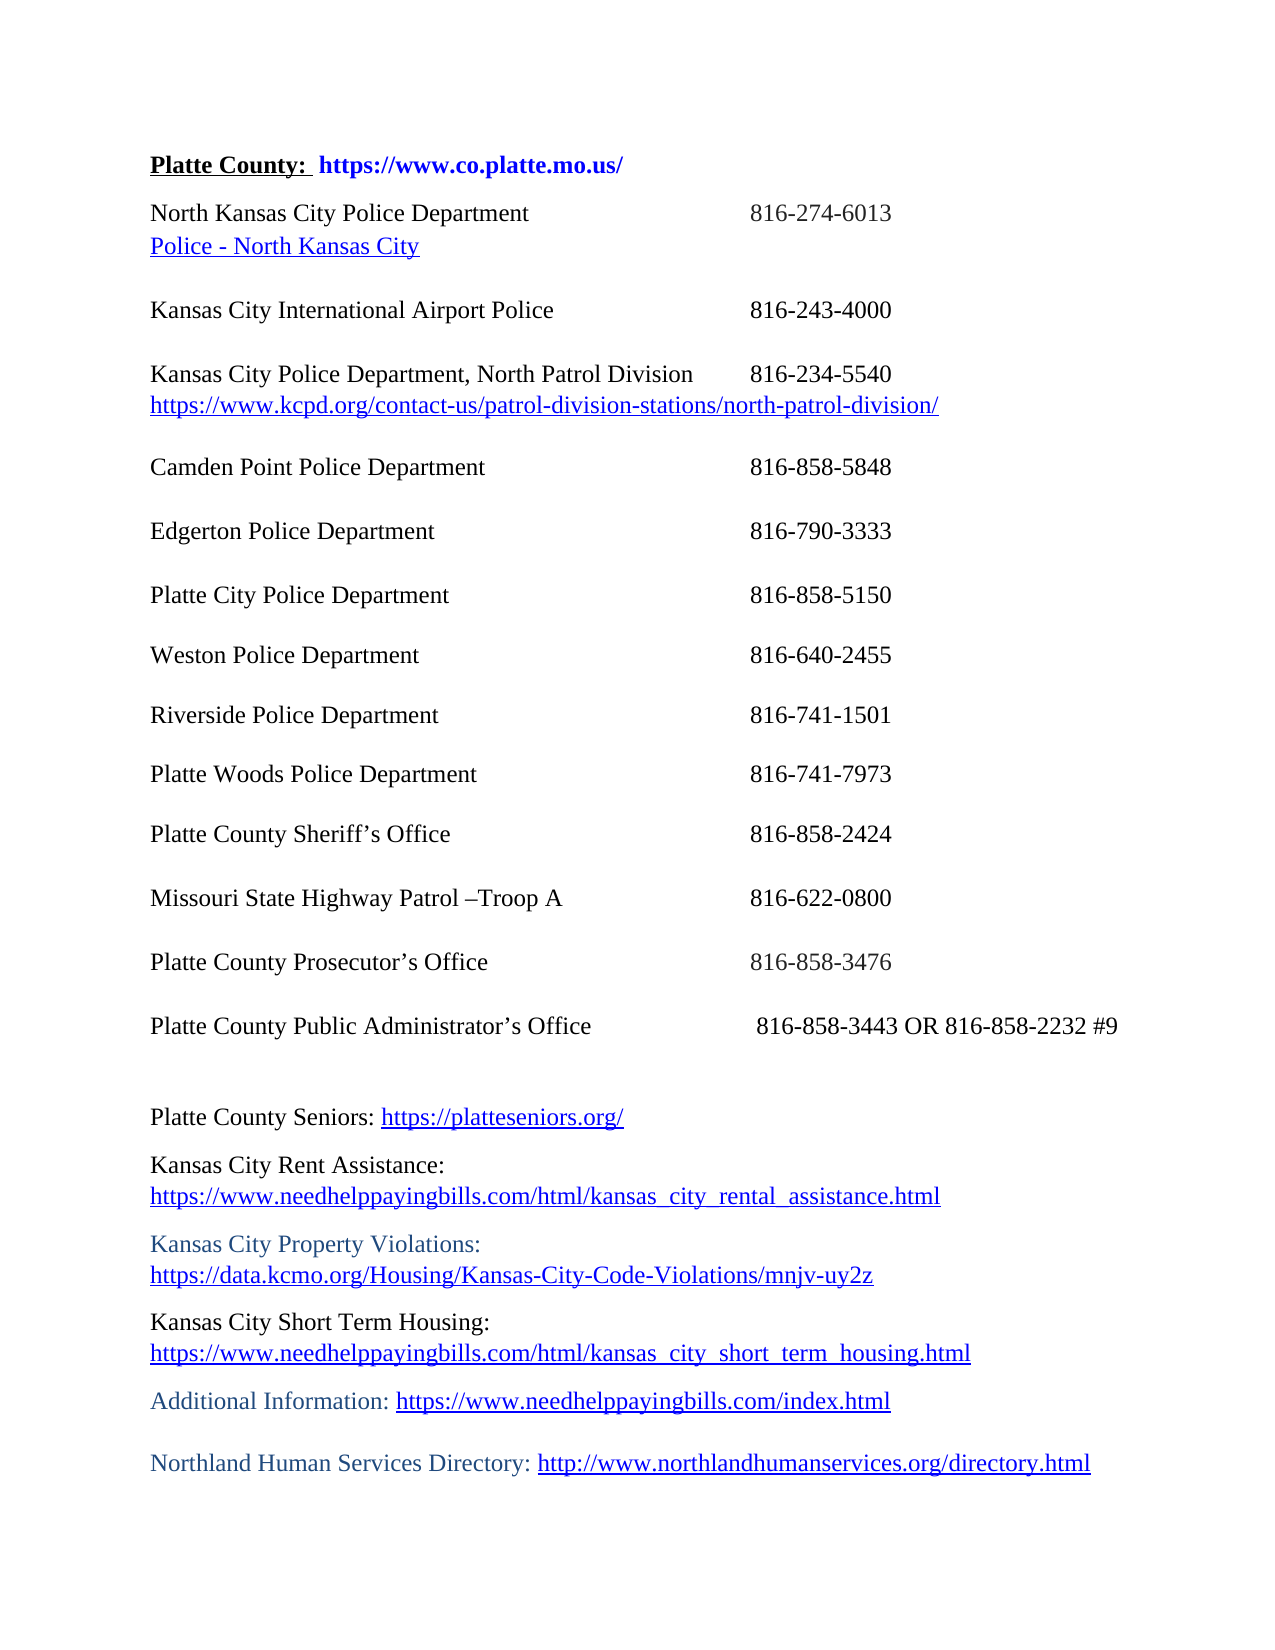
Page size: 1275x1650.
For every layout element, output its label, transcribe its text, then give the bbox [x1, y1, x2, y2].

text Northland Human Services Directory: http://www.northlandhumanservices.org/directory.html [150, 1448, 1125, 1477]
text Camden Point Police Department 816-858-5848 [150, 452, 1125, 481]
text Kansas City Short Term Housing: https://www.needhelppayingbills.com/html/kansas_city_short_term_housing.html [150, 1307, 1125, 1367]
text Additional Information: https://www.needhelppayingbills.com/index.html [150, 1386, 1125, 1415]
text Missouri State Highway Patrol –Troop A 816-622-0800 [150, 883, 1125, 912]
text Edgerton Police Department 816-790-3333 [150, 516, 1125, 545]
text Kansas City Rent Assistance: https://www.needhelppayingbills.com/html/kansas_city_rental_assistance.html [150, 1150, 1125, 1210]
text Platte County Public Administrator’s Office 816-858-3443 OR 816-858-2232 #9 [150, 1011, 1125, 1040]
text Riverside Police Department 816-741-1501 [150, 700, 1125, 728]
text Platte County Sheriff’s Office 816-858-2424 [150, 819, 1125, 848]
text Kansas City Police Department, North Patrol Division 816-234-5540 [150, 359, 1125, 388]
text Platte County Seniors: https://platteseniors.org/ [150, 1102, 1125, 1131]
text Platte County: https://www.co.platte.mo.us/ [150, 150, 1125, 179]
text Police - North Kansas City [150, 231, 1125, 259]
text Platte City Police Department 816-858-5150 [150, 580, 1125, 609]
text Kansas City Property Violations: https://data.kcmo.org/Housing/Kansas-City-Code-Violations/mnjv-uy2z [150, 1229, 1125, 1288]
text Kansas City International Airport Police 816-243-4000 [150, 295, 1125, 323]
text https://www.kcpd.org/contact-us/patrol-division-stations/north-patrol-division/ [150, 390, 1125, 419]
text Platte Woods Police Department 816-741-7973 [150, 759, 1125, 788]
text Weston Police Department 816-640-2455 [150, 640, 1125, 669]
text North Kansas City Police Department 816-274-6013 [150, 198, 1125, 226]
text Platte County Prosecutor’s Office 816-858-3476 [150, 947, 1125, 976]
